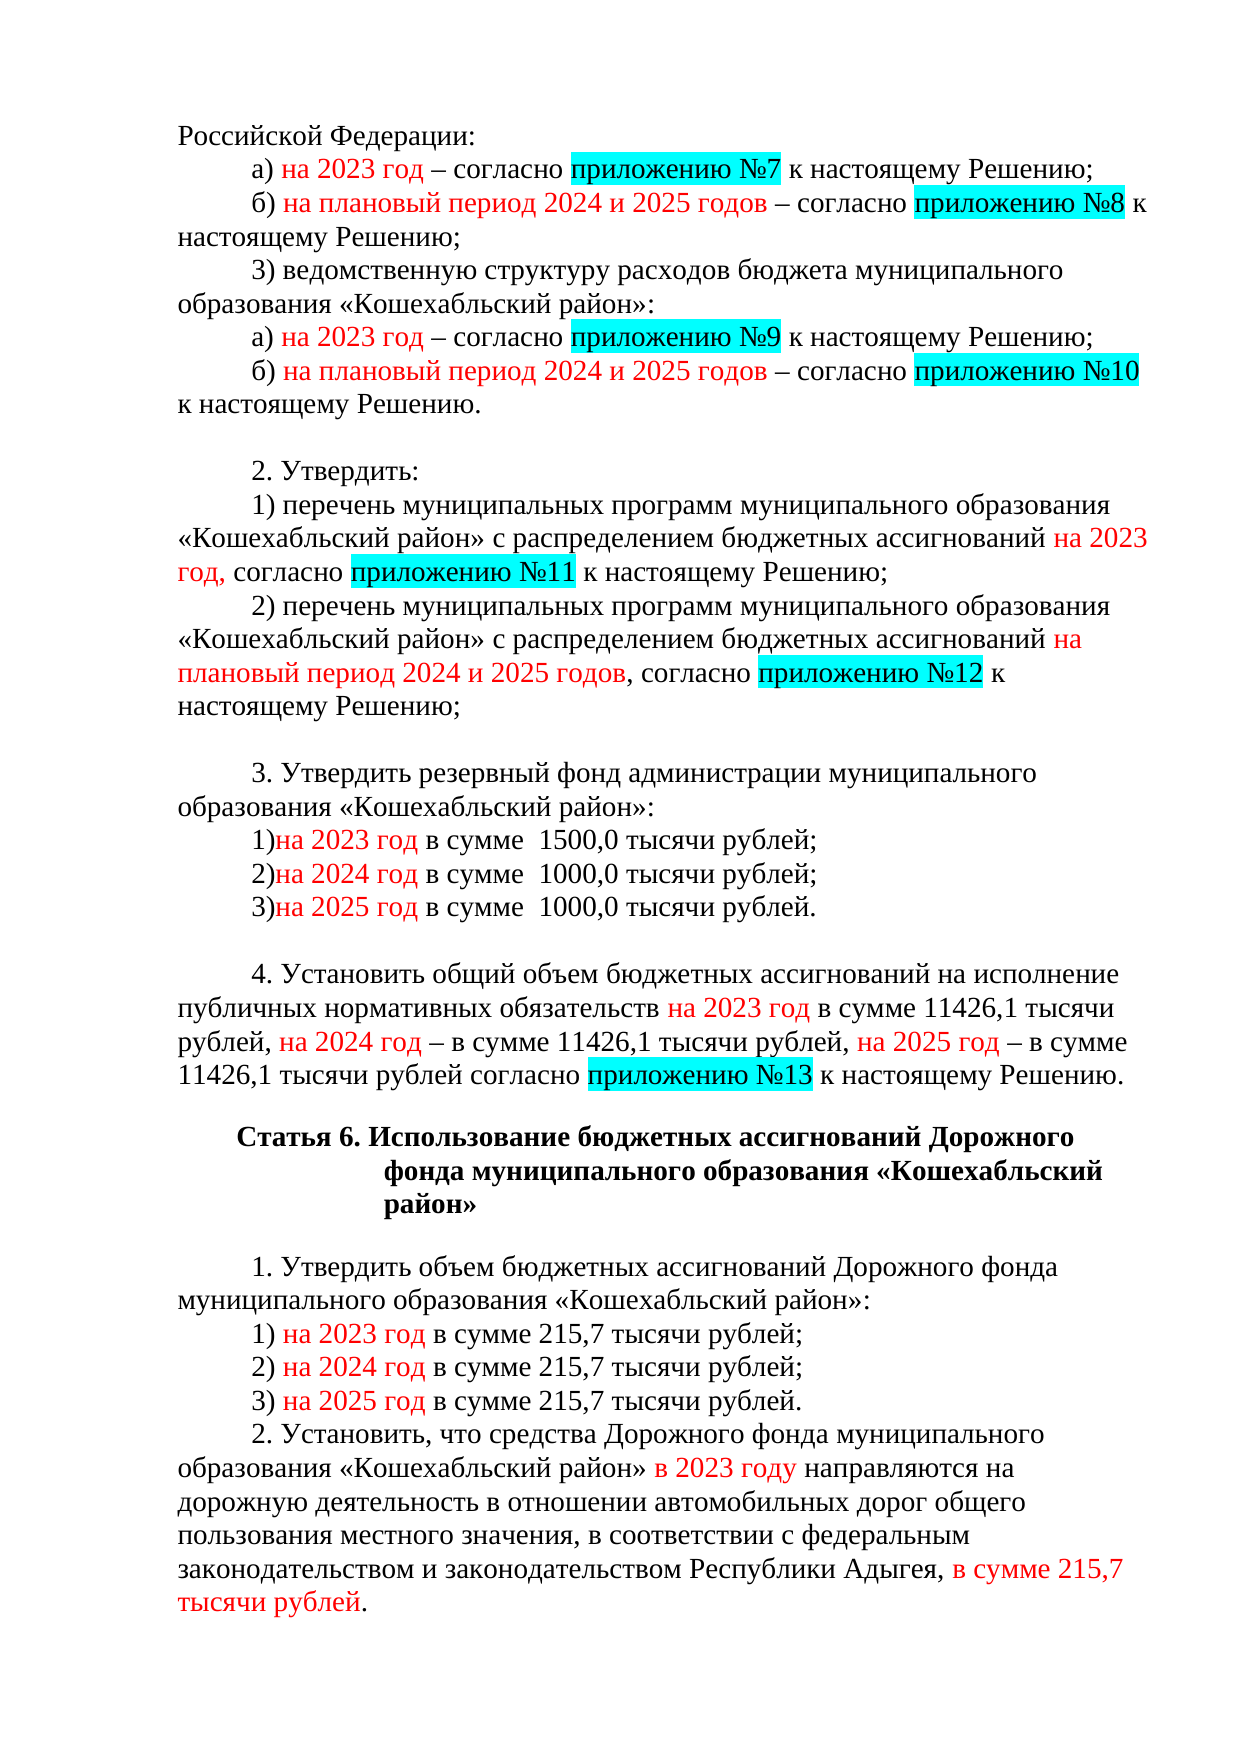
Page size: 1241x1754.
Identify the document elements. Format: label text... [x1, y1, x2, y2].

text а) на 2023 год – согласно приложению №9 к настоящему Решению; [781, 319, 1152, 353]
text 1) на 2023 год в сумме 215,7 тысячи рублей; [177, 1316, 1152, 1349]
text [177, 118, 1152, 152]
text 3) ведомственную структуру расходов бюджета муниципального образования «Кошехабльский район»: [177, 252, 1152, 319]
text 2. Утвердить: [177, 453, 1152, 487]
text Статья 6. Использование бюджетных ассигнований Дорожного фонда муниципального образования «Кошехабльский район» [236, 1119, 1152, 1220]
text а) на 2023 год – согласно приложению №7 к настоящему Решению; [177, 152, 571, 185]
text 1. Утвердить объем бюджетных ассигнований Дорожного фонда муниципального образования «Кошехабльский район»: [177, 1249, 1152, 1316]
text 2)на 2024 год в сумме 1000,0 тысячи рублей; [177, 856, 1152, 889]
text 3) на 2025 год в сумме 215,7 тысячи рублей. [177, 1383, 1152, 1417]
text 2) на 2024 год в сумме 215,7 тысячи рублей; [177, 1349, 1152, 1383]
text 1) перечень муниципальных программ муниципального образования «Кошехабльский район» с распределением бюджетных ассигнований на 2023 год, согласно приложению №11 к настоящему Решению; [177, 487, 1152, 588]
text б) на плановый период 2024 и 2025 годов – согласно приложению №10 к настоящему Решению. [177, 353, 1152, 420]
text 3)на 2025 год в сумме 1000,0 тысячи рублей. [177, 889, 1152, 923]
text 4. Установить общий объем бюджетных ассигнований на исполнение публичных нормативных обязательств на 2023 год в сумме 11426,1 тысячи рублей, на 2024 год – в сумме 11426,1 тысячи рублей, на 2025 год – в сумме 11426,1 тысячи рублей согласно приложению №13 к настоящему Решению. [177, 957, 1152, 1091]
text б) на плановый период 2024 и 2025 годов – согласно приложению №8 к настоящему Решению; [177, 185, 1152, 252]
text а) на 2023 год – согласно приложению №7 к настоящему Решению; [781, 152, 1152, 185]
text 1)на 2023 год в сумме 1500,0 тысячи рублей; [177, 822, 1152, 856]
text 2) перечень муниципальных программ муниципального образования «Кошехабльский район» с распределением бюджетных ассигнований на плановый период 2024 и 2025 годов, согласно приложению №12 к настоящему Решению; [177, 588, 1152, 722]
text а) на 2023 год – согласно приложению №9 к настоящему Решению; [177, 319, 571, 353]
text 2. Установить, что средства Дорожного фонда муниципального образования «Кошехабльский район» в 2023 году направляются на дорожную деятельность в отношении автомобильных дорог общего пользования местного значения, в соответствии с федеральным законодательством и законодательством Республики Адыгея, в сумме 215,7 тысячи рублей. [177, 1417, 1152, 1618]
text 3. Утвердить резервный фонд администрации муниципального образования «Кошехабльский район»: [177, 755, 1152, 822]
